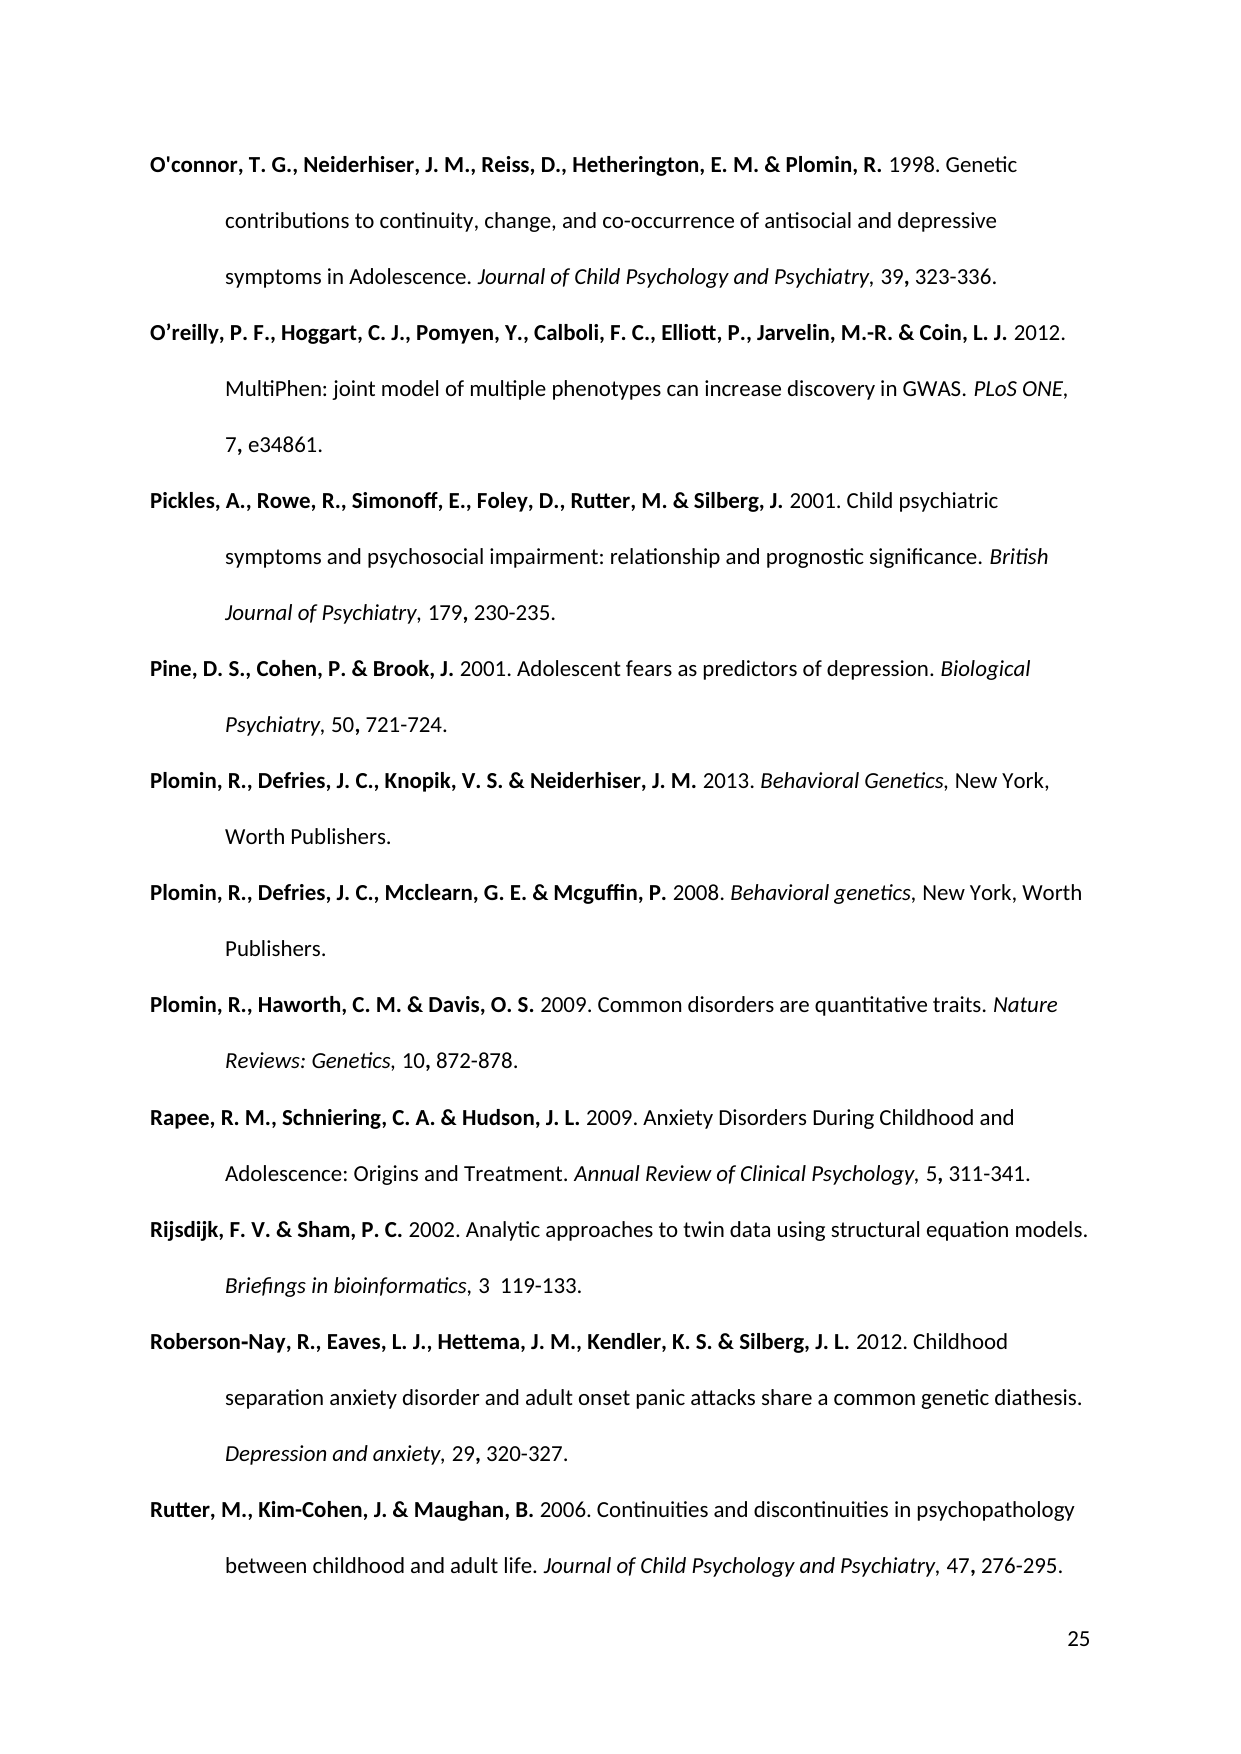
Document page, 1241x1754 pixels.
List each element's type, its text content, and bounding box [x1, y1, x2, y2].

text Rapee, R. M., Schniering, C. A. & Hudson, J. L. 2009. Anxiety Disorders During Childhood and Adolescence: Origins and Treatment. Annual Review of Clinical Psychology, 5, 311-341. [150, 1103, 1090, 1187]
text O'connor, T. G., Neiderhiser, J. M., Reiss, D., Hetherington, E. M. & Plomin, R. 1998. Genetic contributions to continuity, change, and co-occurrence of antisocial and depressive symptoms in Adolescence. Journal of Child Psychology and Psychiatry, 39, 323-336. [150, 150, 1090, 290]
text Plomin, R., Defries, J. C., Knopik, V. S. & Neiderhiser, J. M. 2013. Behavioral Genetics, New York, Worth Publishers. [150, 766, 1090, 851]
text Rutter, M., Kim-Cohen, J. & Maughan, B. 2006. Continuities and discontinuities in psychopathology between childhood and adult life. Journal of Child Psychology and Psychiatry, 47, 276-295. [150, 1495, 1090, 1579]
text Rijsdijk, F. V. & Sham, P. C. 2002. Analytic approaches to twin data using structural equation models. Briefings in bioinformatics, 3 119-133. [150, 1215, 1090, 1299]
text Pickles, A., Rowe, R., Simonoff, E., Foley, D., Rutter, M. & Silberg, J. 2001. Child psychiatric symptoms and psychosocial impairment: relationship and prognostic significance. British Journal of Psychiatry, 179, 230-235. [150, 486, 1090, 626]
text O’reilly, P. F., Hoggart, C. J., Pomyen, Y., Calboli, F. C., Elliott, P., Jarvelin, M.-R. & Coin, L. J. 2012. MultiPhen: joint model of multiple phenotypes can increase discovery in GWAS. PLoS ONE, 7, e34861. [150, 318, 1090, 458]
text Pine, D. S., Cohen, P. & Brook, J. 2001. Adolescent fears as predictors of depression. Biological Psychiatry, 50, 721-724. [150, 654, 1090, 738]
text Plomin, R., Defries, J. C., Mcclearn, G. E. & Mcguffin, P. 2008. Behavioral genetics, New York, Worth Publishers. [150, 878, 1090, 963]
text Roberson‐Nay, R., Eaves, L. J., Hettema, J. M., Kendler, K. S. & Silberg, J. L. 2012. Childhood separation anxiety disorder and adult onset panic attacks share a common genetic diathesis. Depression and anxiety, 29, 320-327. [150, 1327, 1090, 1467]
text Plomin, R., Haworth, C. M. & Davis, O. S. 2009. Common disorders are quantitative traits. Nature Reviews: Genetics, 10, 872-878. [150, 991, 1090, 1075]
